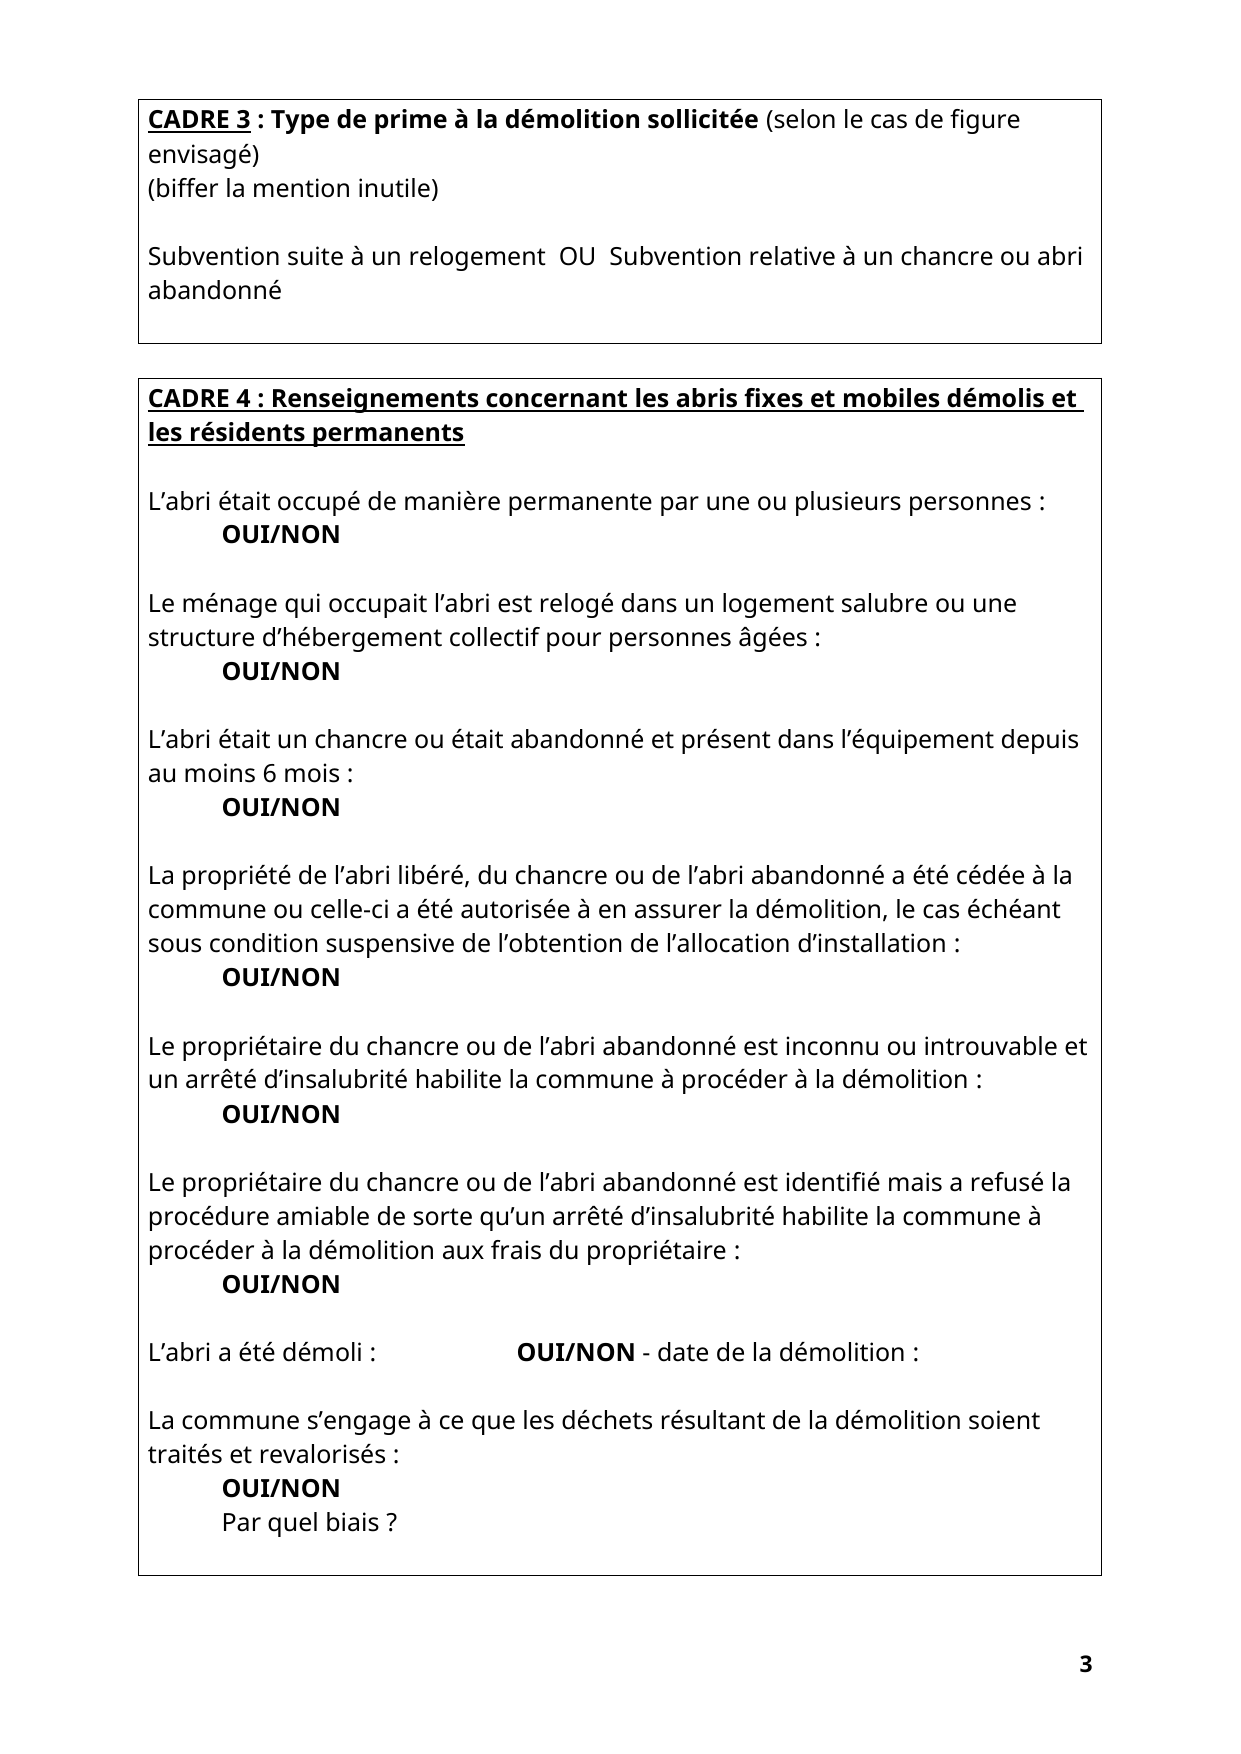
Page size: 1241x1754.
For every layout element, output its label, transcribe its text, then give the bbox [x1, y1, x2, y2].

text OUI/NON [148, 1267, 1093, 1301]
text L’abri a été démoli : OUI/NON - date de la démolition : [148, 1335, 1093, 1369]
text OUI/NON [148, 653, 1093, 687]
text Par quel biais ? [148, 1505, 1093, 1539]
text Le propriétaire du chancre ou de l’abri abandonné est identifié mais a refusé la procédure amiable de sorte qu’un arrêté d’insalubrité habilite la commune à procéder à la démolition aux frais du propriétaire : [148, 1164, 1093, 1267]
text Le propriétaire du chancre ou de l’abri abandonné est inconnu ou introuvable et un arrêté d’insalubrité habilite la commune à procéder à la démolition : [148, 1028, 1093, 1096]
text OUI/NON [148, 790, 1093, 824]
text OUI/NON [148, 960, 1093, 994]
text (biffer la mention inutile) [148, 170, 1093, 204]
text Le ménage qui occupait l’abri est relogé dans un logement salubre ou une structure d’hébergement collectif pour personnes âgées : [148, 585, 1093, 653]
text OUI/NON [148, 1471, 1093, 1505]
text CADRE 4 : Renseignements concernant les abris fixes et mobiles démolis et les résidents permanents [139, 379, 1101, 449]
text CADRE 3 : Type de prime à la démolition sollicitée (selon le cas de figure envisagé) [139, 100, 1101, 170]
text OUI/NON [148, 517, 1093, 551]
text La commune s’engage à ce que les déchets résultant de la démolition soient traités et revalorisés : [148, 1403, 1093, 1471]
text OUI/NON [148, 1096, 1093, 1130]
text L’abri était un chancre ou était abandonné et présent dans l’équipement depuis au moins 6 mois : [148, 722, 1093, 790]
text Subvention suite à un relogement OU Subvention relative à un chancre ou abri abandonné [148, 238, 1093, 307]
text L’abri était occupé de manière permanente par une ou plusieurs personnes : [148, 483, 1093, 517]
text La propriété de l’abri libéré, du chancre ou de l’abri abandonné a été cédée à la commune ou celle-ci a été autorisée à en assurer la démolition, le cas échéant sous condition suspensive de l’obtention de l’allocation d’installation : [148, 858, 1093, 960]
